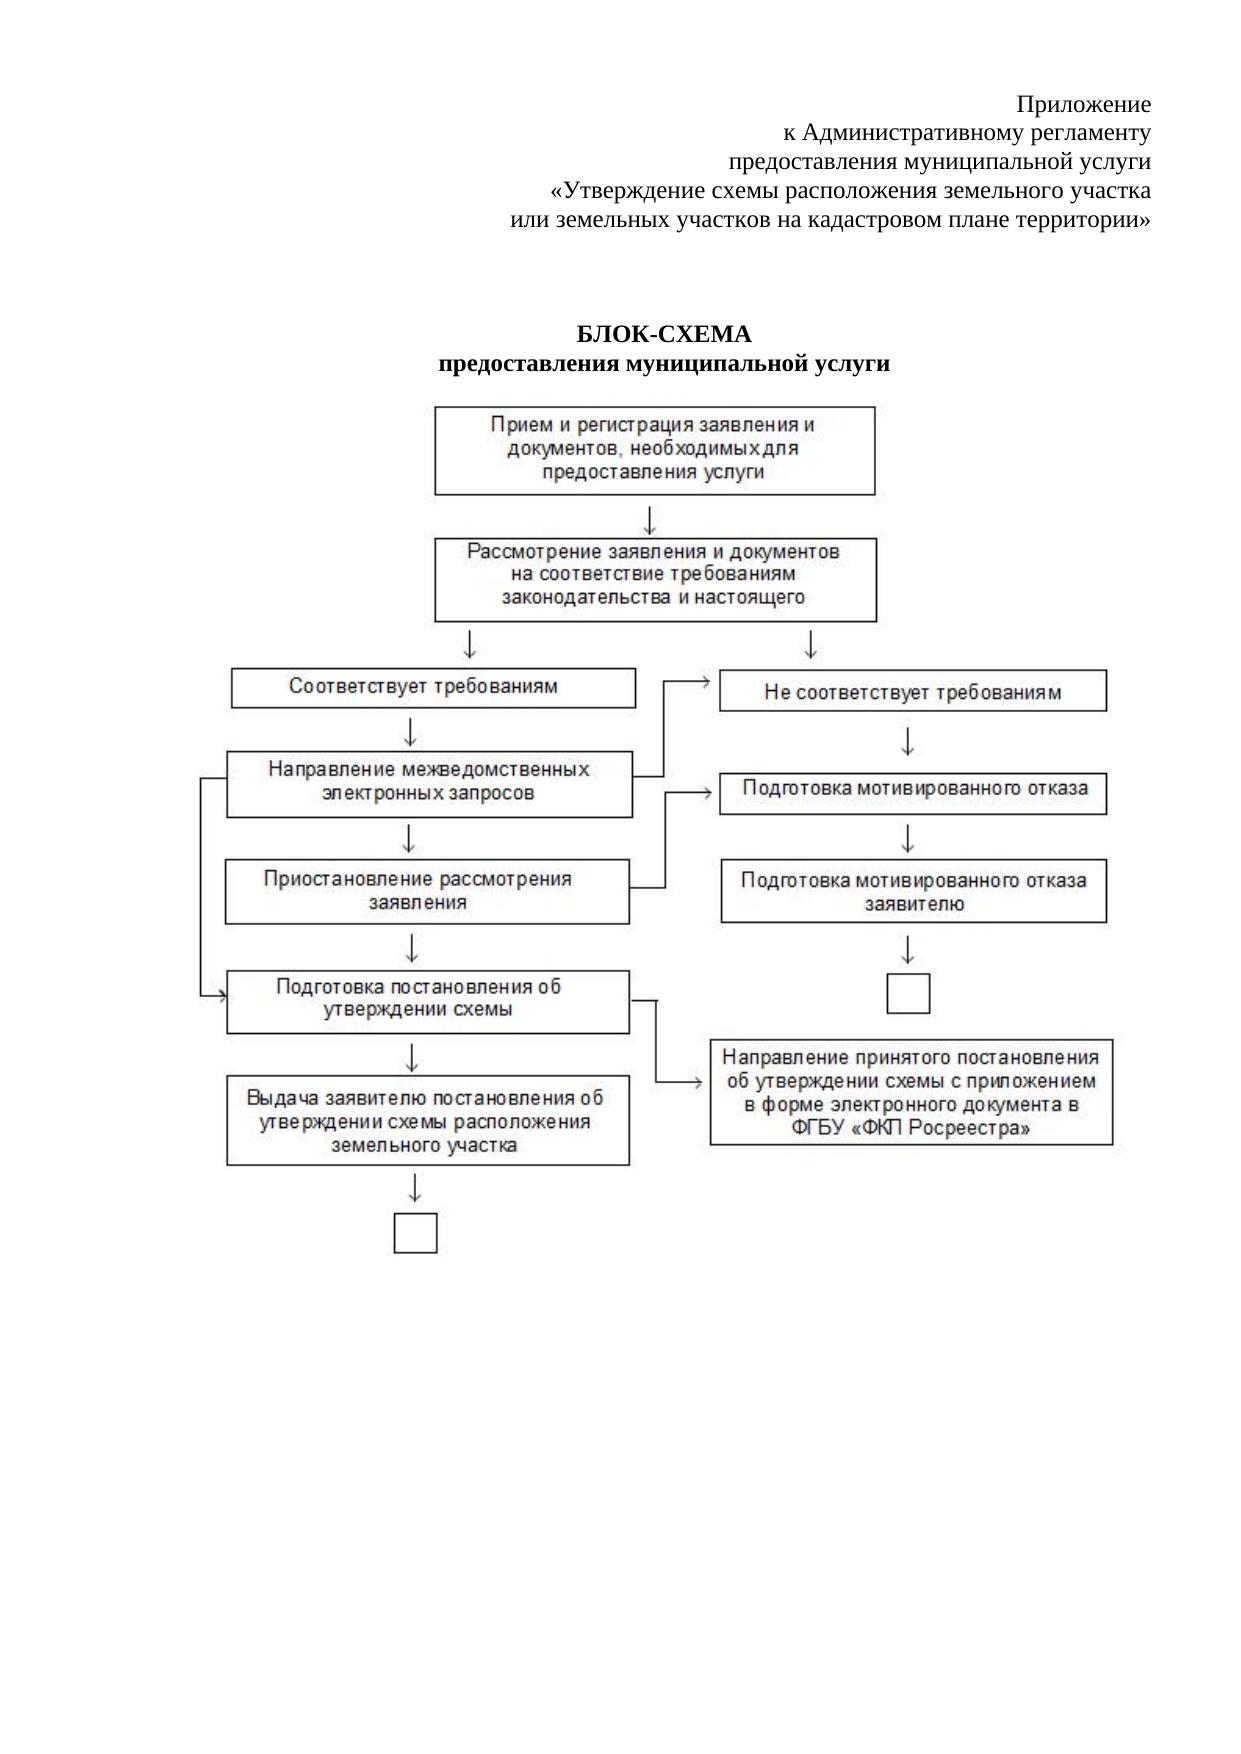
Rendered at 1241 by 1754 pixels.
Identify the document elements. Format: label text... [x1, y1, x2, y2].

text или земельных участков на кадастровом плане территории» [177, 204, 1152, 290]
picture [187, 405, 1142, 1257]
text Приложение к Административному регламенту предоставления муниципальной услуги [177, 89, 1152, 175]
text БЛОК-СХЕМА предоставления муниципальной услуги [177, 319, 1152, 377]
text «Утверждение схемы расположения земельного участка [177, 175, 1152, 204]
